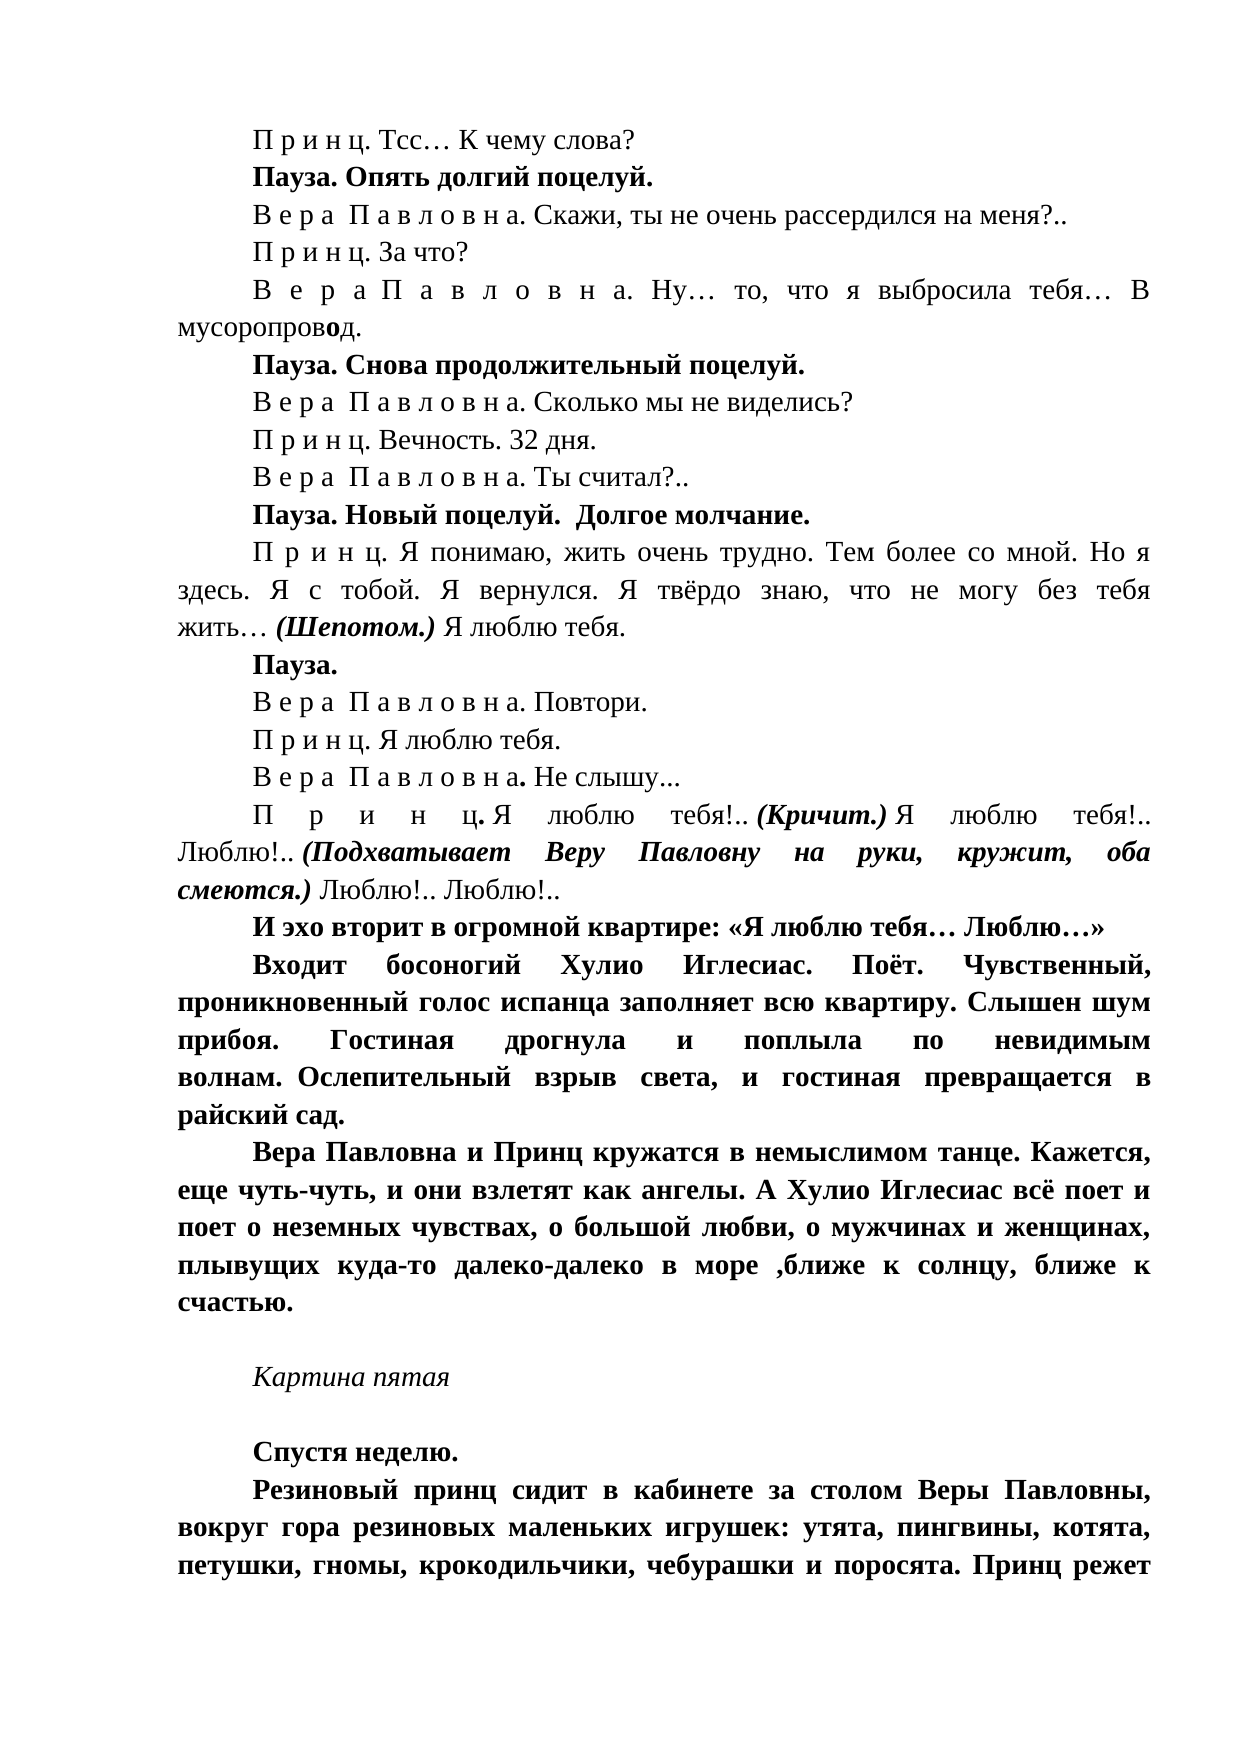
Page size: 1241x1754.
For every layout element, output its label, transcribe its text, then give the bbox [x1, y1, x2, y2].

text Пауза. [177, 643, 1152, 681]
text В е р а П а в л о в н а. Ты считал?.. [177, 456, 1152, 493]
text П р и н ц. Я люблю тебя. [177, 718, 1152, 756]
text Пауза. Новый поцелуй. Долгое молчание. [177, 493, 1152, 531]
text В е р а П а в л о в н а. Не слышу... [177, 756, 1152, 793]
text В е р а П а в л о в н а. Повтори. [177, 681, 1152, 718]
text Пауза. Снова продолжительный поцелуй. [177, 343, 1152, 381]
text Картина пятая [177, 1356, 1152, 1393]
text И эхо вторит в огромной квартире: «Я люблю тебя… Люблю…» [177, 906, 1152, 943]
text В е р а П а в л о в н а. Скажи, ты не очень рассердился на меня?.. [177, 193, 1152, 231]
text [177, 1468, 1152, 1581]
text П р и н ц. Тсс… К чему слова? [177, 118, 1152, 156]
text Входит босоногий Хулио Иглесиас. Поёт. Чувственный, проникновенный голос испанца заполняет всю квартиру. Слышен шум прибоя. Гостиная дрогнула и поплыла по невидимым волнам. Ослепительный взрыв света, и гостиная превращается в райский сад. [177, 943, 1152, 1131]
text Пауза. Опять долгий поцелуй. [177, 156, 1152, 193]
text В е р а П а в л о в н а. Ну… то, что я выбросила тебя… В мусоропровод. [177, 268, 1152, 343]
text П р и н ц. Я понимаю, жить очень трудно. Тем более со мной. Но я здесь. Я с тобой. Я вернулся. Я твёрдо знаю, что не могу без тебя жить… (Шепотом.) Я люблю тебя. [177, 531, 1152, 643]
text П р и н ц. За что? [177, 231, 1152, 268]
text Спустя неделю. [177, 1431, 1152, 1468]
text В е р а П а в л о в н а. Сколько мы не виделись? [177, 381, 1152, 418]
text П р и н ц. Вечность. 32 дня. [177, 418, 1152, 456]
text П р и н ц. Я люблю тебя!.. (Кричит.) Я люблю тебя!.. Люблю!.. (Подхватывает Веру Павловну на руки, кружит, оба смеются.) Люблю!.. Люблю!.. [177, 793, 1152, 906]
text Вера Павловна и Принц кружатся в немыслимом танце. Кажется, еще чуть-чуть, и они взлетят как ангелы. А Хулио Иглесиас всё поет и поет о неземных чувствах, о большой любви, о мужчинах и женщинах, плывущих куда-то далеко-далеко в море ,ближе к солнцу, ближе к счастью. [177, 1131, 1152, 1318]
